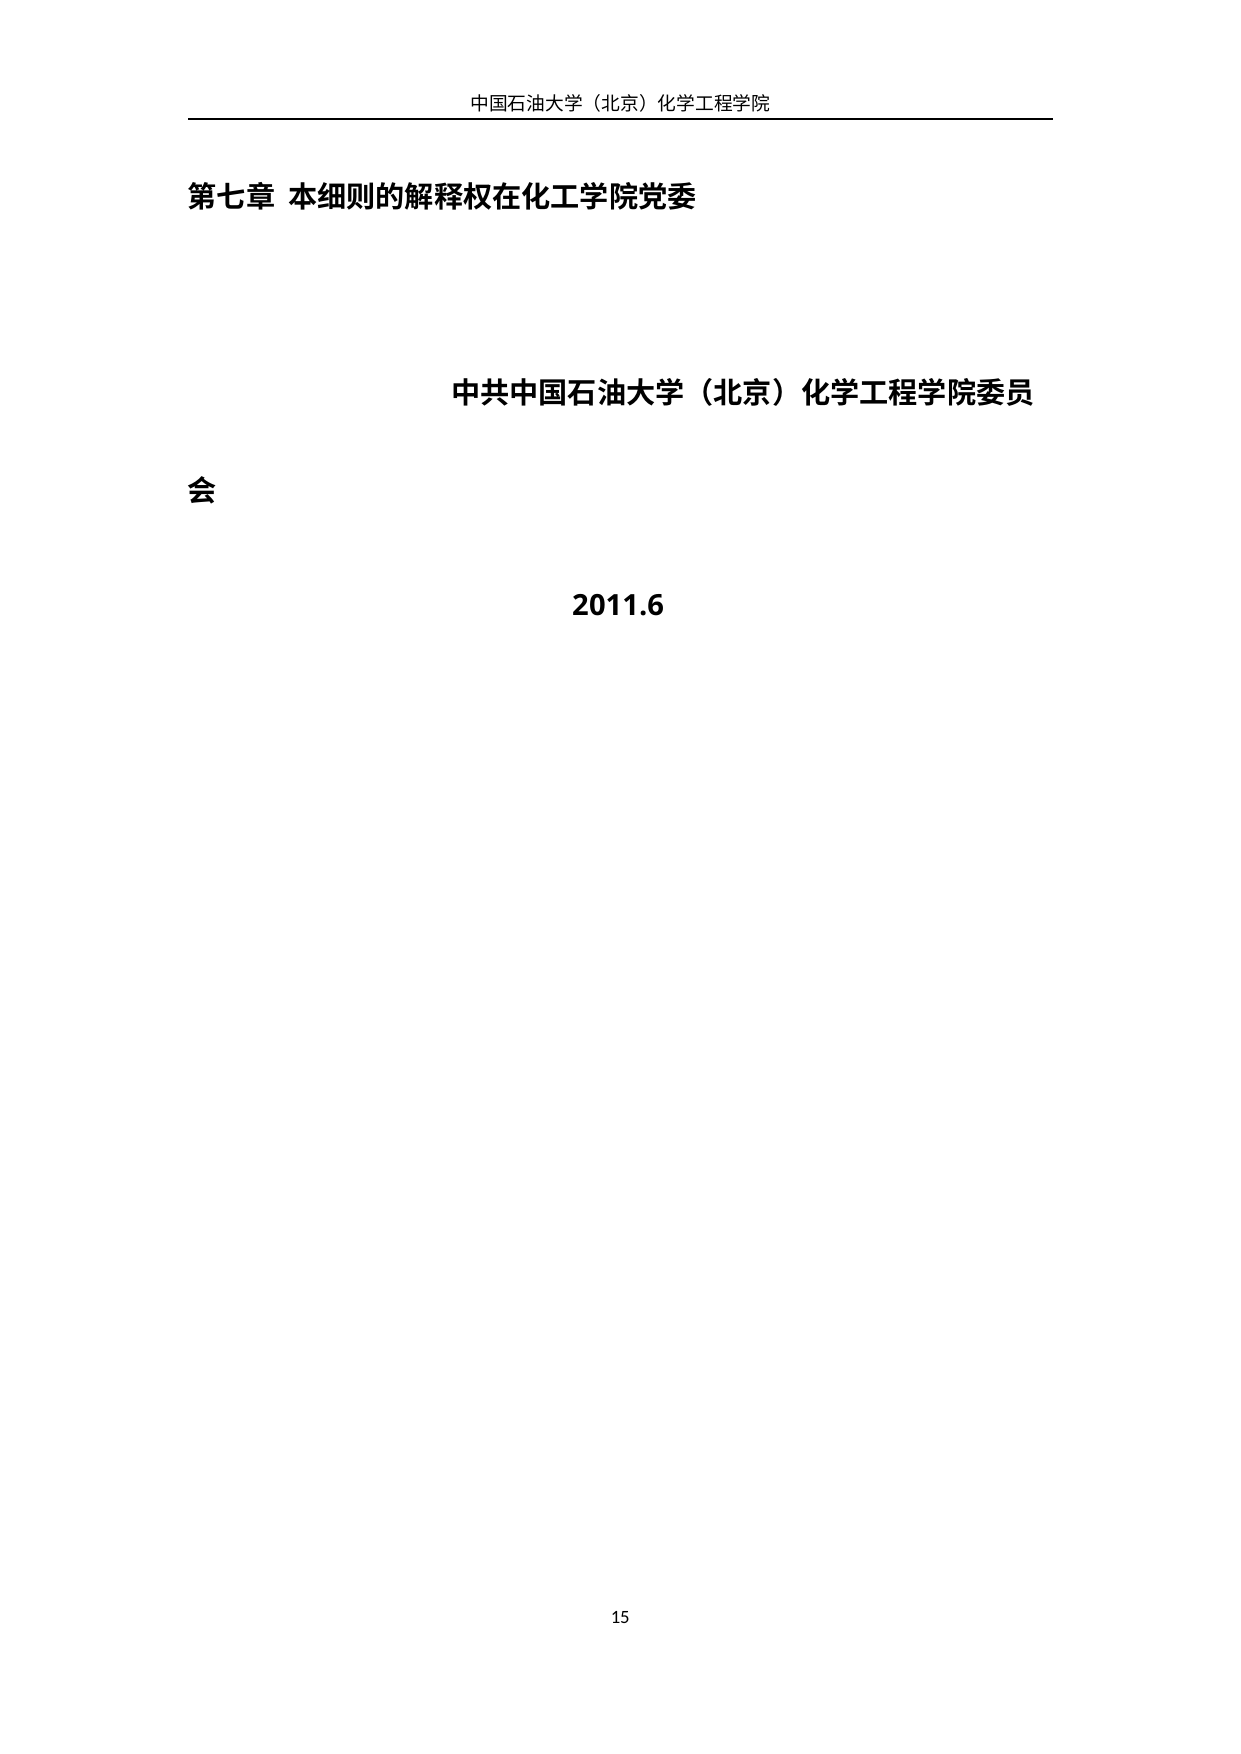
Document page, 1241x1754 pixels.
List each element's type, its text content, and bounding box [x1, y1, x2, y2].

text 第七章 本细则的解释权在化工学院党委 [187, 162, 1053, 227]
text 2011.6 [187, 572, 1053, 637]
text 中共中国石油大学（北京）化学工程学院委员会 [187, 359, 1053, 521]
